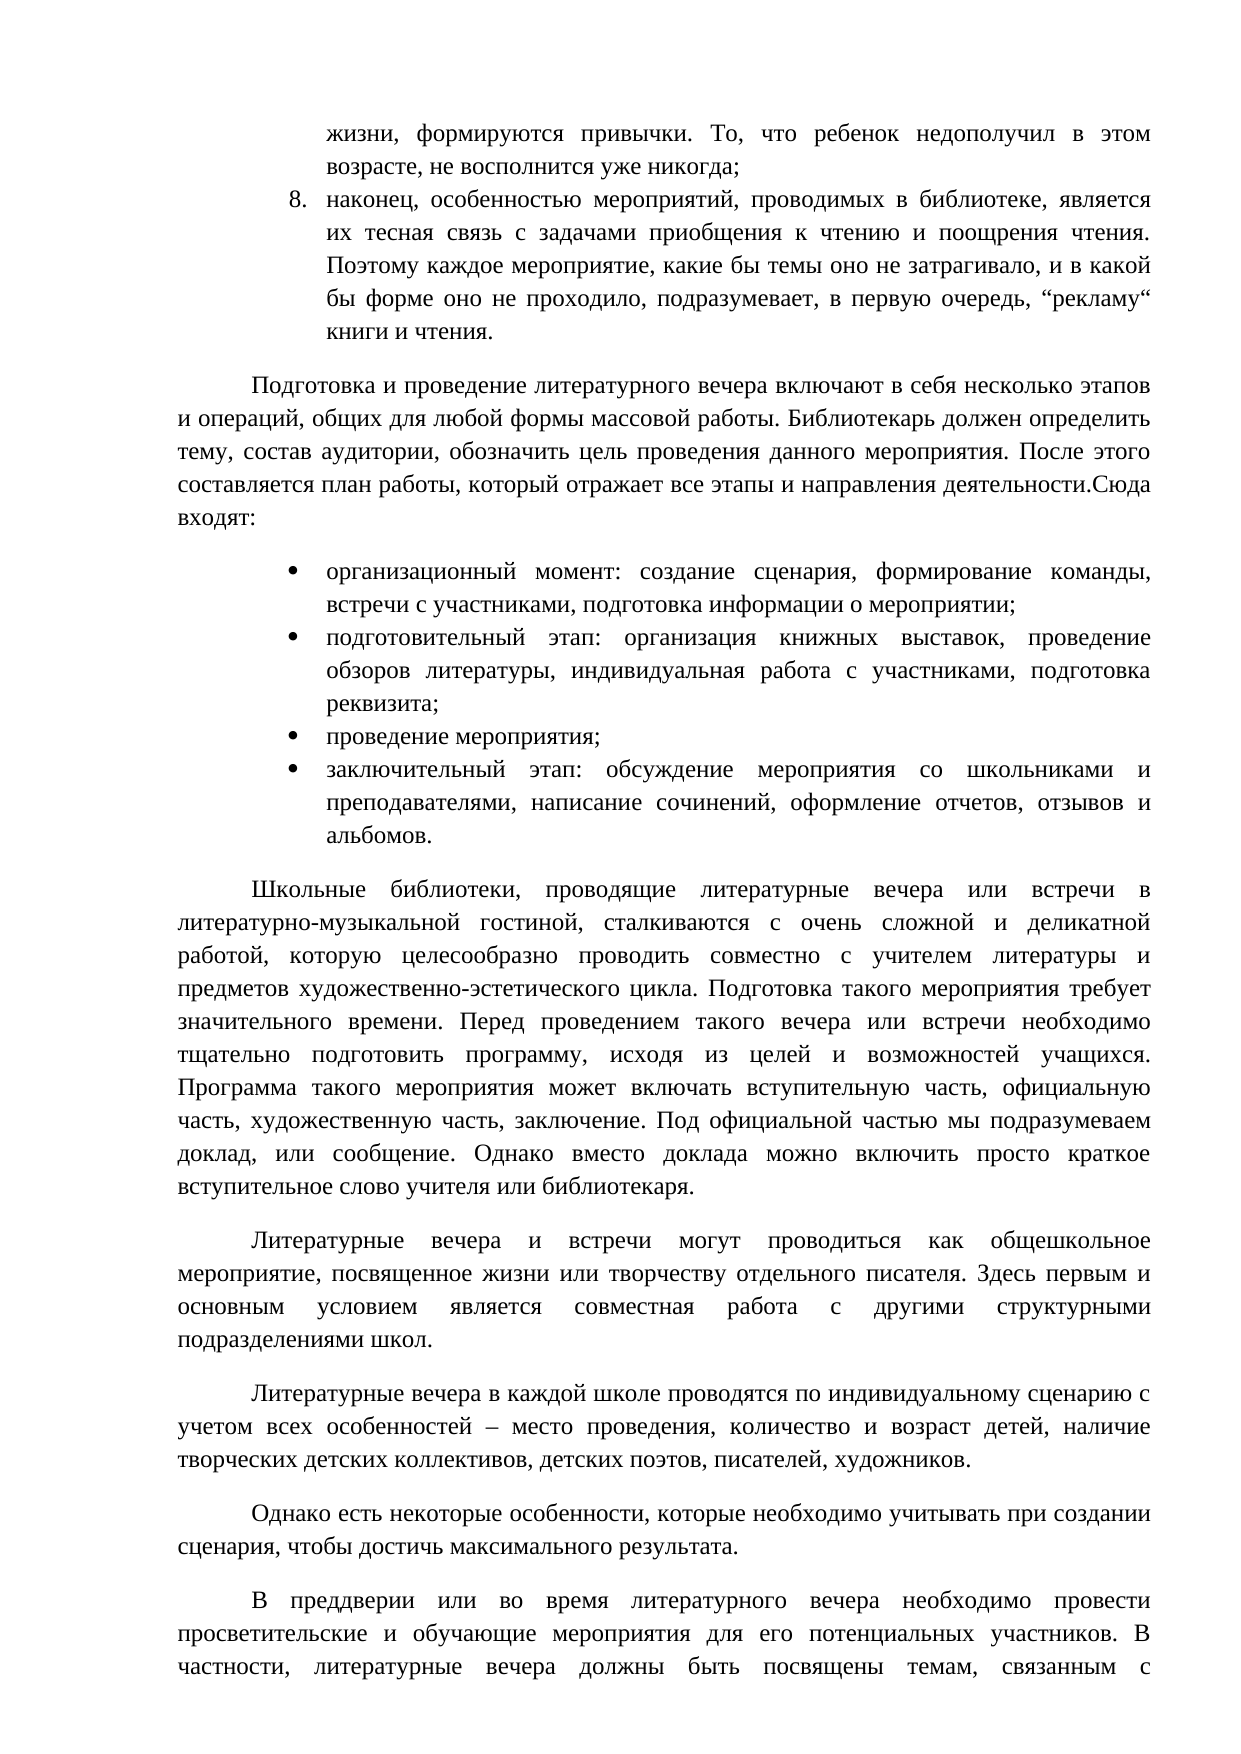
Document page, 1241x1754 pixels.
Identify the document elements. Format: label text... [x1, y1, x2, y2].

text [177, 1585, 1152, 1679]
text Подготовка и проведение литературного вечера включают в себя несколько этапов и операций, общих для любой формы массовой работы. Библиотекарь должен определить тему, состав аудитории, обозначить цель проведения данного мероприятия. После этого составляется план работы, который отражает все этапы и направления деятельности.Сюда входят: [177, 370, 1152, 531]
list организационный момент: создание сценария, формирование команды, встречи с участниками, подготовка информации о мероприятии; [288, 556, 1152, 618]
text Однако есть некоторые особенности, которые необходимо учитывать при создании сценария, чтобы достичь максимального результата. [177, 1498, 1152, 1560]
text Литературные вечера и встречи могут проводиться как общешкольное мероприятие, посвященное жизни или творчеству отдельного писателя. Здесь первым и основным условием является совместная работа с другими структурными подразделениями школ. [177, 1225, 1152, 1353]
text Школьные библиотеки, проводящие литературные вечера или встречи в литературно-музыкальной гостиной, сталкиваются с очень сложной и деликатной работой, которую целесообразно проводить совместно с учителем литературы и предметов художественно-эстетического цикла. Подготовка такого мероприятия требует значительного времени. Перед проведением такого вечера или встречи необходимо тщательно подготовить программу, исходя из целей и возможностей учащихся. Программа такого мероприятия может включать вступительную часть, официальную часть, художественную часть, заключение. Под официальной частью мы подразумеваем доклад, или сообщение. Однако вместо доклада можно включить просто краткое вступительное слово учителя или библиотекаря. [177, 874, 1152, 1200]
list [288, 118, 1152, 180]
list подготовительный этап: организация книжных выставок, проведение обзоров литературы, индивидуальная работа с участниками, подготовка реквизита; [288, 622, 1152, 717]
list наконец, особенностью мероприятий, проводимых в библиотеке, является их тесная связь с задачами приобщения к чтению и поощрения чтения. Поэтому каждое мероприятие, какие бы темы оно не затрагивало, и в какой бы форме оно не проходило, подразумевает, в первую очередь, “рекламу“ книги и чтения. [288, 184, 1152, 345]
list заключительный этап: обсуждение мероприятия со школьниками и преподавателями, написание сочинений, оформление отчетов, отзывов и альбомов. [288, 754, 1152, 849]
list проведение мероприятия; [288, 721, 1152, 750]
text Литературные вечера в каждой школе проводятся по индивидуальному сценарию с учетом всех особенностей – место проведения, количество и возраст детей, наличие творческих детских коллективов, детских поэтов, писателей, художников. [177, 1378, 1152, 1473]
